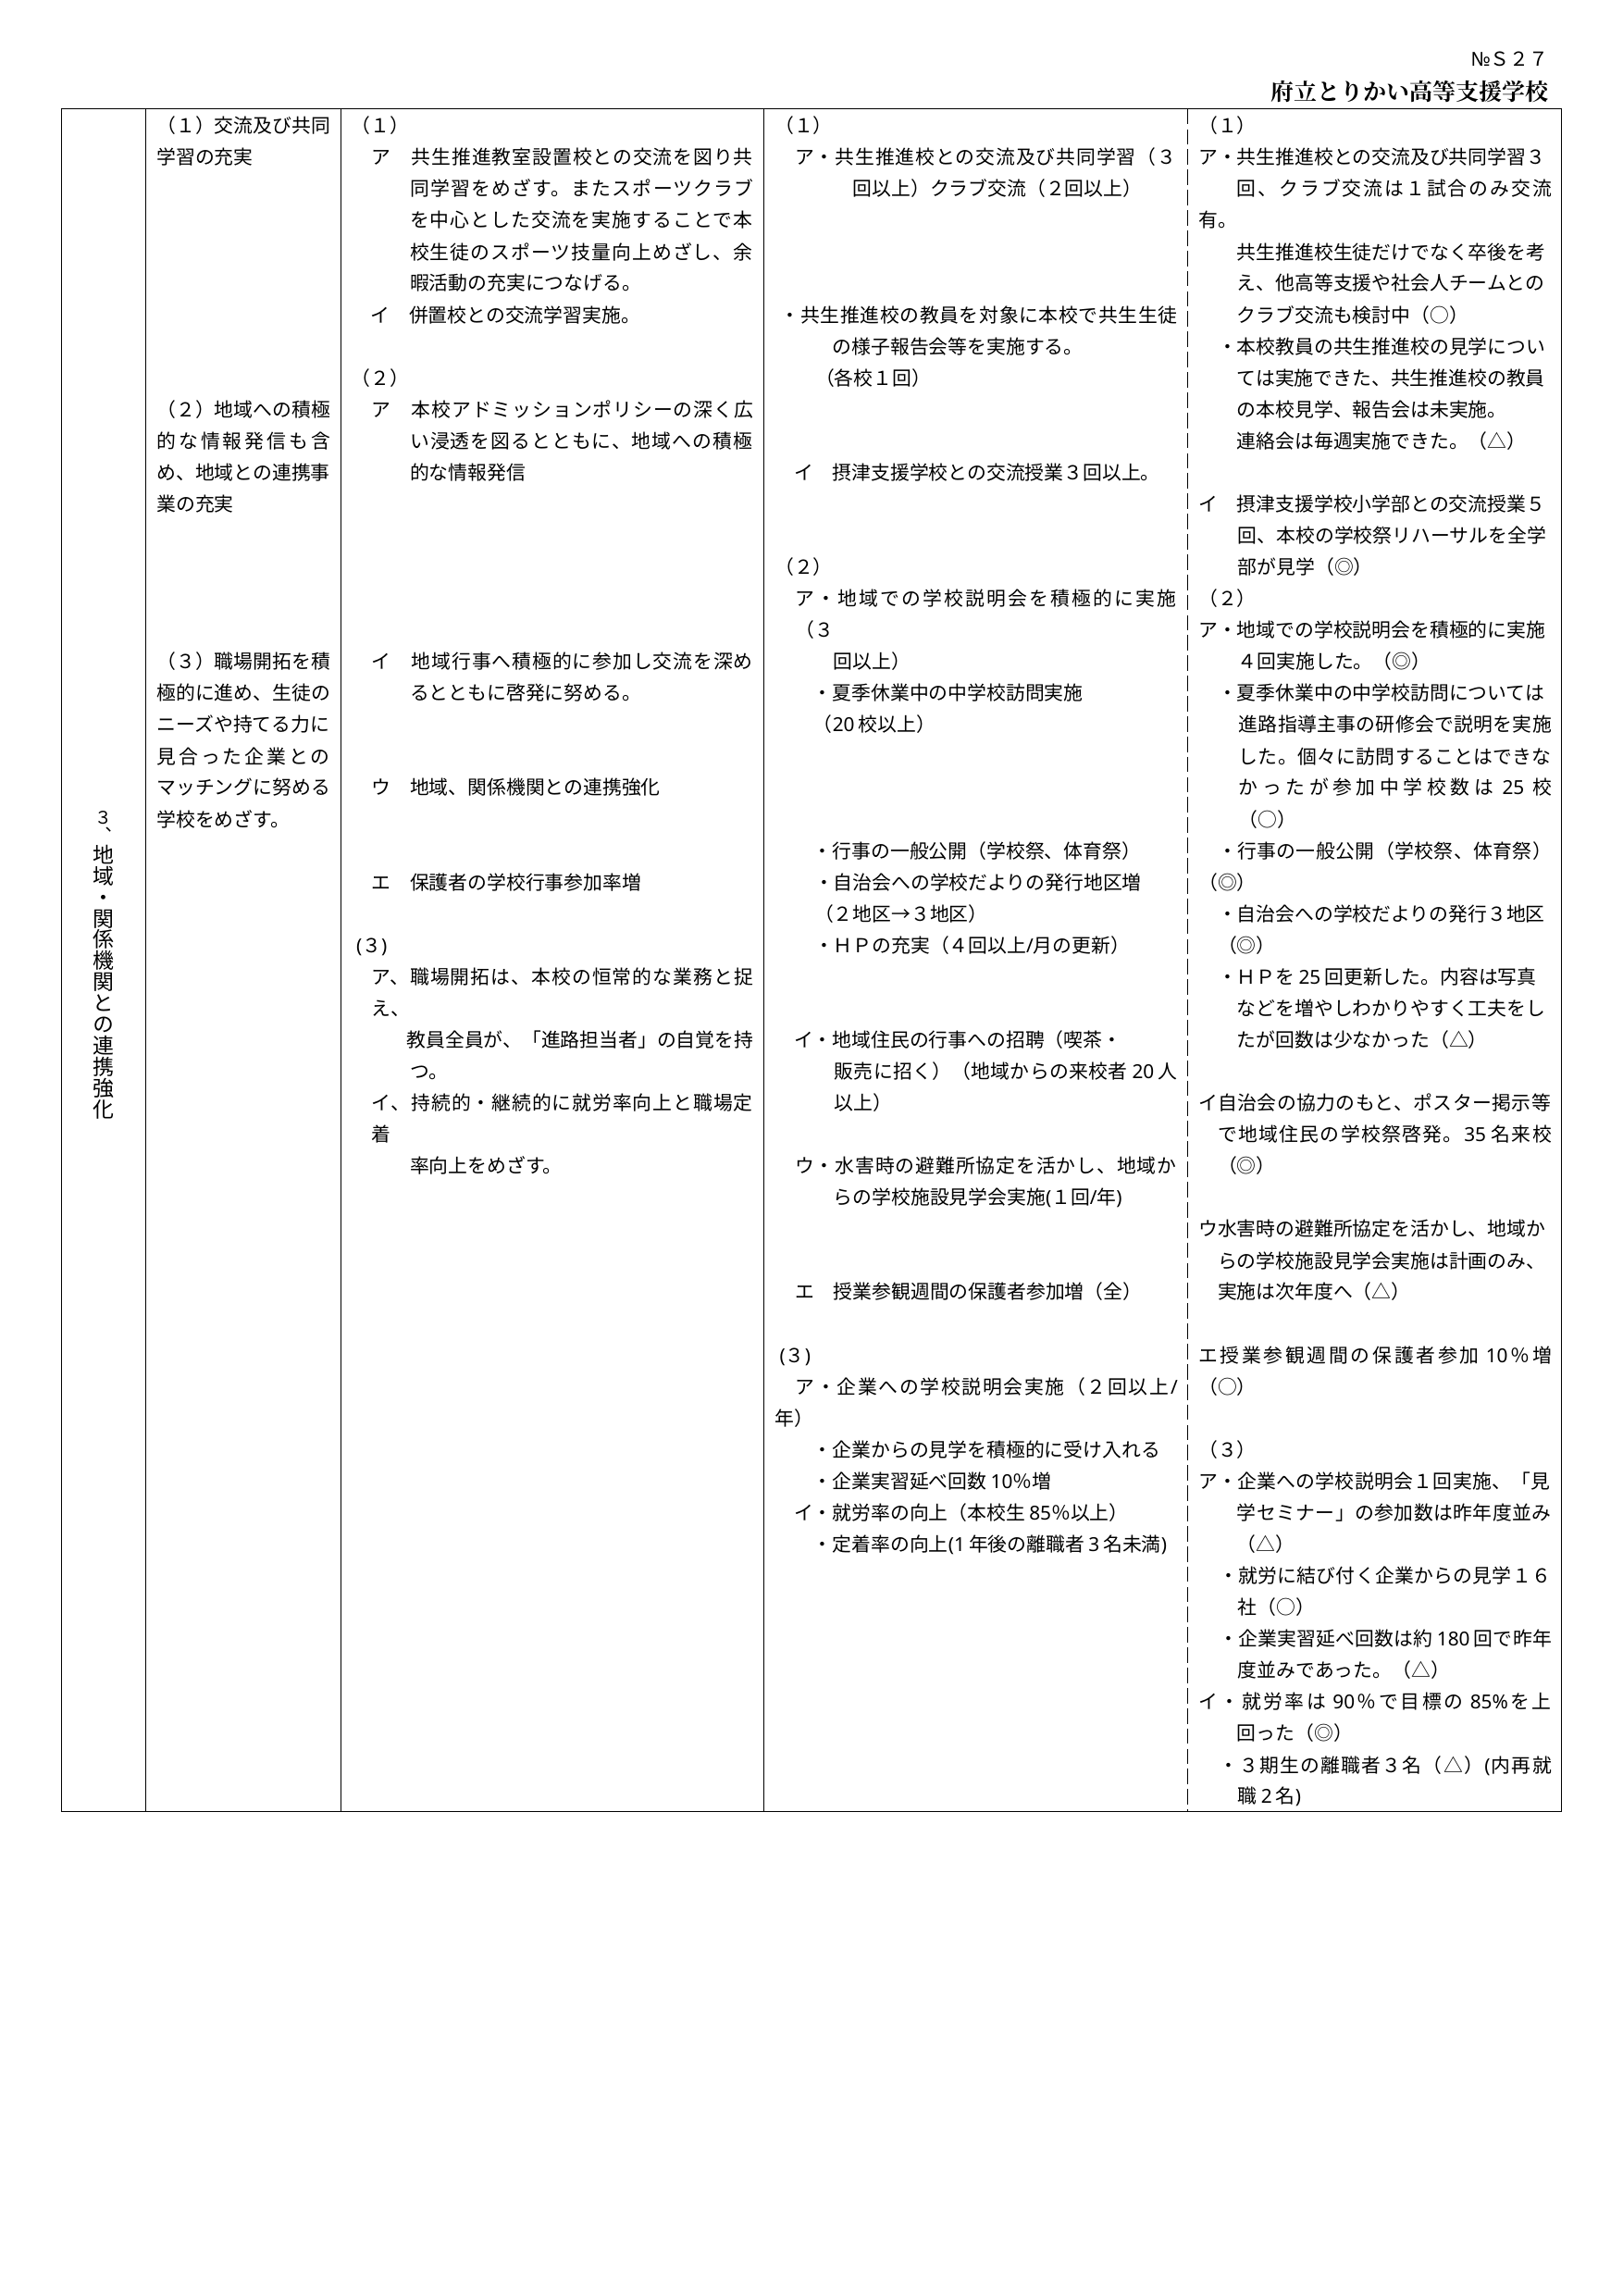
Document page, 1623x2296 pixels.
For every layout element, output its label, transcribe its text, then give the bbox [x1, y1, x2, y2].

table_cell （１） ア 共生推進教室設置校との交流を図り共同学習をめざす。またスポーツクラブを中心とした交流を実施することで本校生徒のスポーツ技量向上めざし、余暇活動の充実につなげる。 イ 併置校との交流学習実施。 （２） ア 本校アドミッションポリシーの深く広い浸透を図るとともに、地域への積極的な情報発信 イ 地域行事へ積極的に参加し交流を深めるとともに啓発に努める。 ウ 地域、関係機関との連携強化 エ 保護者の学校行事参加率増 (３) ア、職場開拓は、本校の恒常的な業務と捉え、 教員全員が、「進路担当者」の自覚を持 つ。 イ、持続的・継続的に就労率向上と職場定着 率向上をめざす。 [341, 109, 763, 1811]
table_cell （１） ア・共生推進校との交流及び共同学習３ 回、クラブ交流は１試合のみ交流有。 共生推進校生徒だけでなく卒後を考 え、他高等支援や社会人チームとの クラブ交流も検討中（○） ・本校教員の共生推進校の見学につい ては実施できた、共生推進校の教員 の本校見学、報告会は未実施。 連絡会は毎週実施できた。（△） イ 摂津支援学校小学部との交流授業５ 回、本校の学校祭リハーサルを全学 部が見学（◎） （２） ア・地域での学校説明会を積極的に実施 ４回実施した。（◎） ・夏季休業中の中学校訪問については 進路指導主事の研修会で説明を実施した。個々に訪問することはできなかったが参加中学校数は25校（○） ・行事の一般公開（学校祭、体育祭）（◎） ・自治会への学校だよりの発行３地区 （◎） ・ＨＰを25回更新した。内容は写真 などを増やしわかりやすく工夫をし たが回数は少なかった（△） イ自治会の協力のもと、ポスター掲示等で地域住民の学校祭啓発。35名来校（◎） ウ水害時の避難所協定を活かし、地域か らの学校施設見学会実施は計画のみ、 実施は次年度へ（△） エ授業参観週間の保護者参加10％増（○） （３） ア・企業への学校説明会１回実施、「見学セミナー」の参加数は昨年度並み（△） ・就労に結び付く企業からの見学１６社（○） ・企業実習延べ回数は約180回で昨年度並みであった。（△） イ・就労率は90％で目標の85%を上回った（◎） ・３期生の離職者３名（△）(内再就職2名) [1188, 109, 1561, 1811]
table_cell （１）交流及び共同学習の充実 （２）地域への積極的な情報発信も含め、地域との連携事業の充実 （３）職場開拓を積極的に進め、生徒のニーズや持てる力に見合った企業とのマッチングに努める学校をめざす。 [146, 109, 341, 1811]
table_cell （１） ア・共生推進校との交流及び共同学習（３回以上）クラブ交流（２回以上） ・共生推進校の教員を対象に本校で共生生徒の様子報告会等を実施する。 （各校１回） イ 摂津支援学校との交流授業３回以上。 （２） ア・地域での学校説明会を積極的に実施（３ 回以上） ・夏季休業中の中学校訪問実施 （20校以上） ・行事の一般公開（学校祭、体育祭） ・自治会への学校だよりの発行地区増 （２地区→３地区） ・ＨＰの充実（４回以上/月の更新） イ・地域住民の行事への招聘（喫茶・ 販売に招く）（地域からの来校者20人以上） ウ・水害時の避難所協定を活かし、地域からの学校施設見学会実施(１回/年) エ 授業参観週間の保護者参加増（全） (３) ア・企業への学校説明会実施（２回以上/年） ・企業からの見学を積極的に受け入れる ・企業実習延べ回数10％増 イ・就労率の向上（本校生85％以上） ・定着率の向上(1年後の離職者3名未満) [764, 109, 1188, 1811]
table_cell ３、地域・関係機関との連携強化 [62, 109, 145, 1811]
